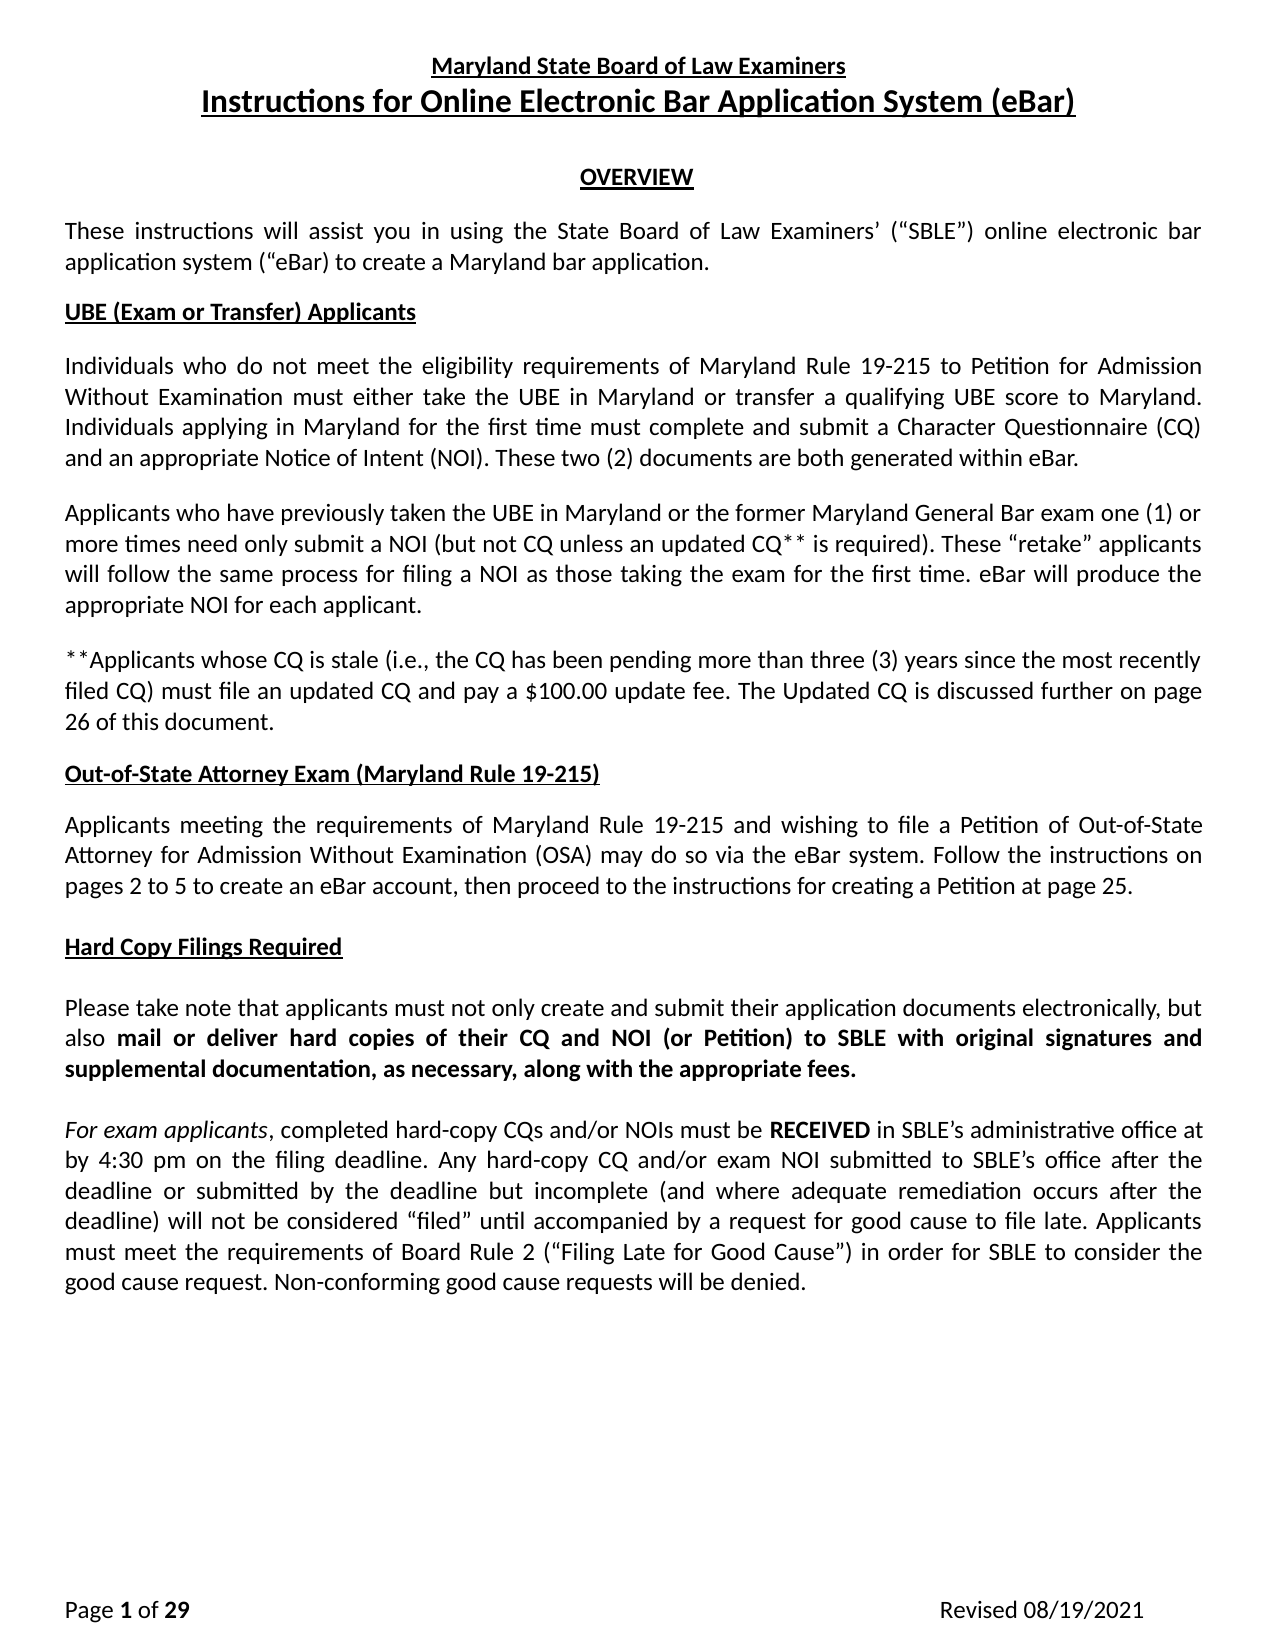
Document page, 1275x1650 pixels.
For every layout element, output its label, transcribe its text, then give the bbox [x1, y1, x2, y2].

text OVERVIEW [64, 165, 1208, 190]
text UBE (Exam or Transfer) Applicants [64, 301, 1212, 326]
text Please take note that applicants must not only create and submit their application documents electronically, but also mail or deliver hard copies of their CQ and NOI (or Petition) to SBLE with original signatures and supplemental documentation, as necessary, along with the appropriate fees. [64, 992, 1204, 1083]
text Applicants who have previously taken the UBE in Maryland or the former Maryland General Bar exam one (1) or more times need only submit a NOI (but not CQ unless an updated CQ** is required). These “retake” applicants will follow the same process for filing a NOI as those taking the exam for the first time. eBar will produce the appropriate NOI for each applicant. [64, 498, 1204, 620]
text For exam applicants, completed hard-copy CQs and/or NOIs must be RECEIVED in SBLE’s administrative office at by 4:30 pm on the filing deadline. Any hard-copy CQ and/or exam NOI submitted to SBLE’s office after the deadline or submitted by the deadline but incomplete (and where adequate remediation occurs after the deadline) will not be considered “filed” until accompanied by a request for good cause to file late. Applicants must meet the requirements of Board Rule 2 (“Filing Late for Good Cause”) in order for SBLE to consider the good cause request. Non-conforming good cause requests will be denied. [64, 1114, 1204, 1297]
text Out-of-State Attorney Exam (Maryland Rule 19-215) [64, 762, 1212, 787]
text These instructions will assist you in using the State Board of Law Examiners’ (“SBLE”) online electronic bar application system (“eBar) to create a Maryland bar application. [64, 215, 1204, 276]
text **Applicants whose CQ is stale (i.e., the CQ has been pending more than three (3) years since the most recently filed CQ) must file an updated CQ and pay a $100.00 update fee. The Updated CQ is discussed further on page 26 of this document. [64, 644, 1204, 736]
text Hard Copy Filings Required [64, 931, 1204, 961]
text Applicants meeting the requirements of Maryland Rule 19-215 and wishing to file a Petition of Out-of-State Attorney for Admission Without Examination (OSA) may do so via the eBar system. Follow the instructions on pages 2 to 5 to create an eBar account, then proceed to the instructions for creating a Petition at page 25. [64, 809, 1204, 900]
text Individuals who do not meet the eligibility requirements of Maryland Rule 19-215 to Petition for Admission Without Examination must either take the UBE in Maryland or transfer a qualifying UBE score to Maryland. Individuals applying in Maryland for the first time must complete and submit a Character Questionnaire (CQ) and an appropriate Notice of Intent (NOI). These two (2) documents are both generated within eBar. [64, 350, 1204, 472]
